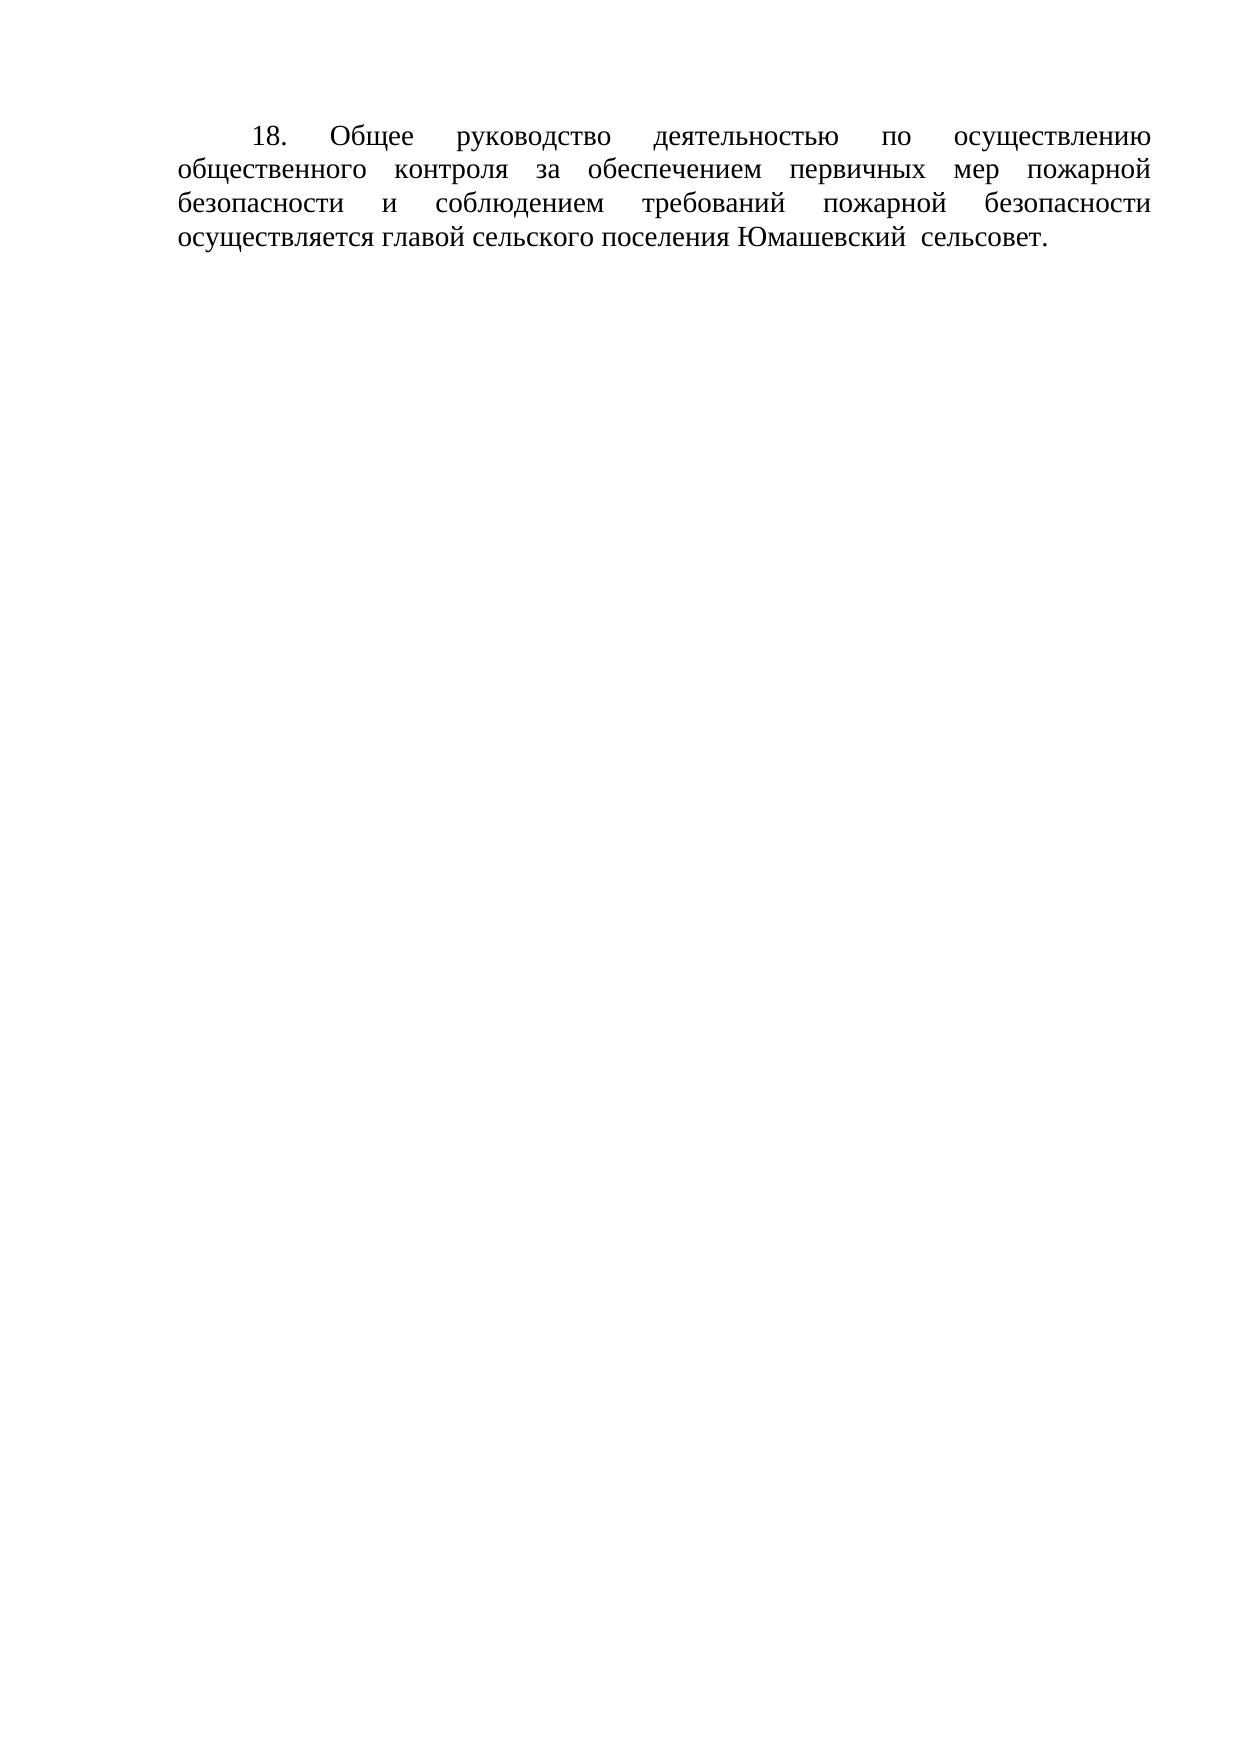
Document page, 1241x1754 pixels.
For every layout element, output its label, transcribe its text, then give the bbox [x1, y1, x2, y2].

text 18. Общее руководство деятельностью по осуществлению общественного контроля за обеспечением первичных мер пожарной безопасности и соблюдением требований пожарной безопасности осуществляется главой сельского поселения Юмашевский сельсовет. [177, 118, 1152, 252]
